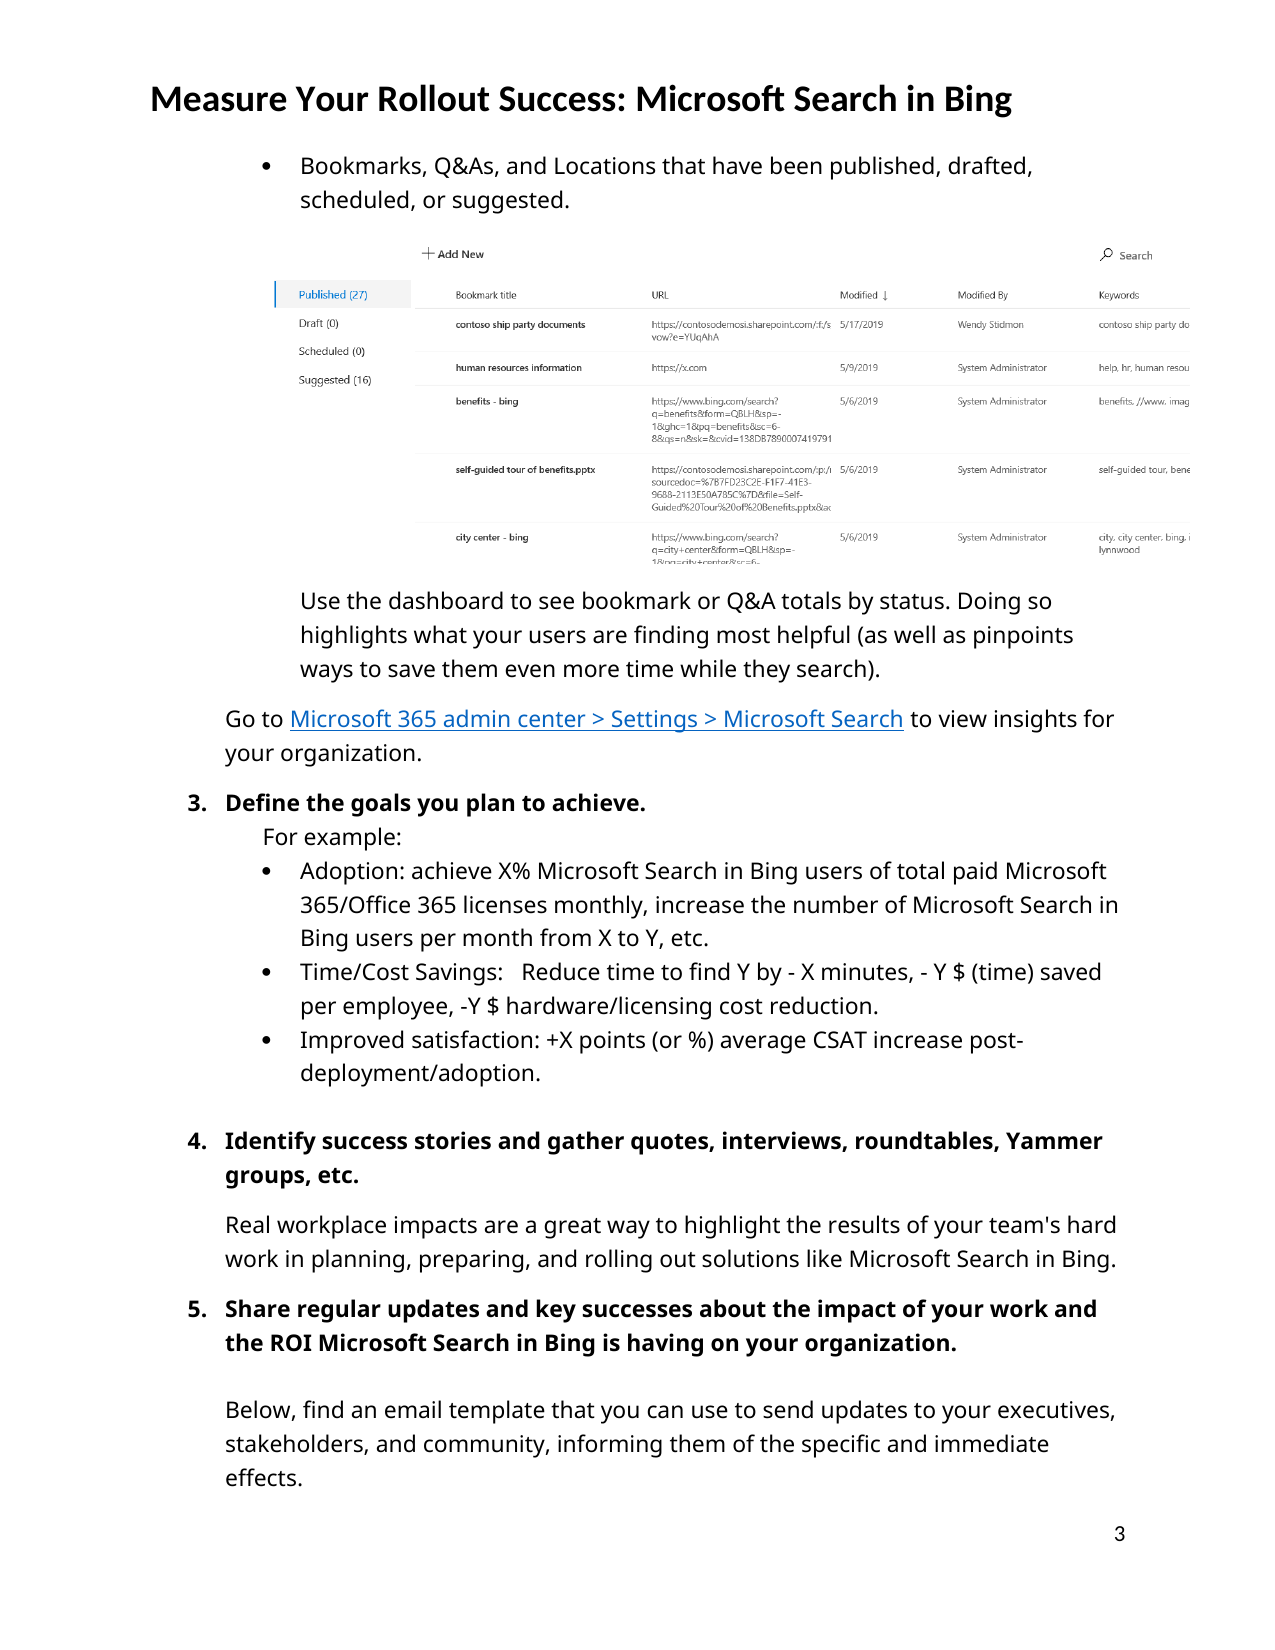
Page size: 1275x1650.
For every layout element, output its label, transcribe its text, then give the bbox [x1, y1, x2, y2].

list Bookmarks, Q&As, and Locations that have been published, drafted, scheduled, or suggested. [262, 150, 1125, 215]
text Use the dashboard to see bookmark or Q&A totals by status. Doing so highlights what your users are finding most helpful (as well as pinpoints ways to save them even more time while they search). [300, 564, 1125, 684]
list Time/Cost Savings: Reduce time to find Y by - X minutes, - Y $ (time) saved per employee, -Y $ hardware/licensing cost reduction. [262, 956, 1125, 1021]
list Adoption: achieve X% Microsoft Search in Bing users of total paid Microsoft 365/Office 365 licenses monthly, increase the number of Microsoft Search in Bing users per month from X to Y, etc. [262, 855, 1125, 954]
list Share regular updates and key successes about the impact of your work and the ROI Microsoft Search in Bing is having on your organization. [187, 1293, 1125, 1358]
text Go to Microsoft 365 admin center > Settings > Microsoft Search to view insights for your organization. [225, 703, 1125, 768]
list Improved satisfaction: +X points (or %) average CSAT increase post-deployment/adoption. [262, 1024, 1125, 1089]
text Real workplace impacts are a great way to highlight the results of your team's hard work in planning, preparing, and rolling out solutions like Microsoft Search in Bing. [225, 1209, 1125, 1274]
picture [265, 227, 1190, 564]
list For example: [225, 821, 1125, 852]
list Define the goals you plan to achieve. [187, 787, 1125, 819]
list Below, find an email template that you can use to send updates to your executives, stakeholders, and community, informing them of the specific and immediate effects. [225, 1394, 1125, 1493]
list Identify success stories and gather quotes, interviews, roundtables, Yammer groups, etc. [187, 1125, 1125, 1190]
